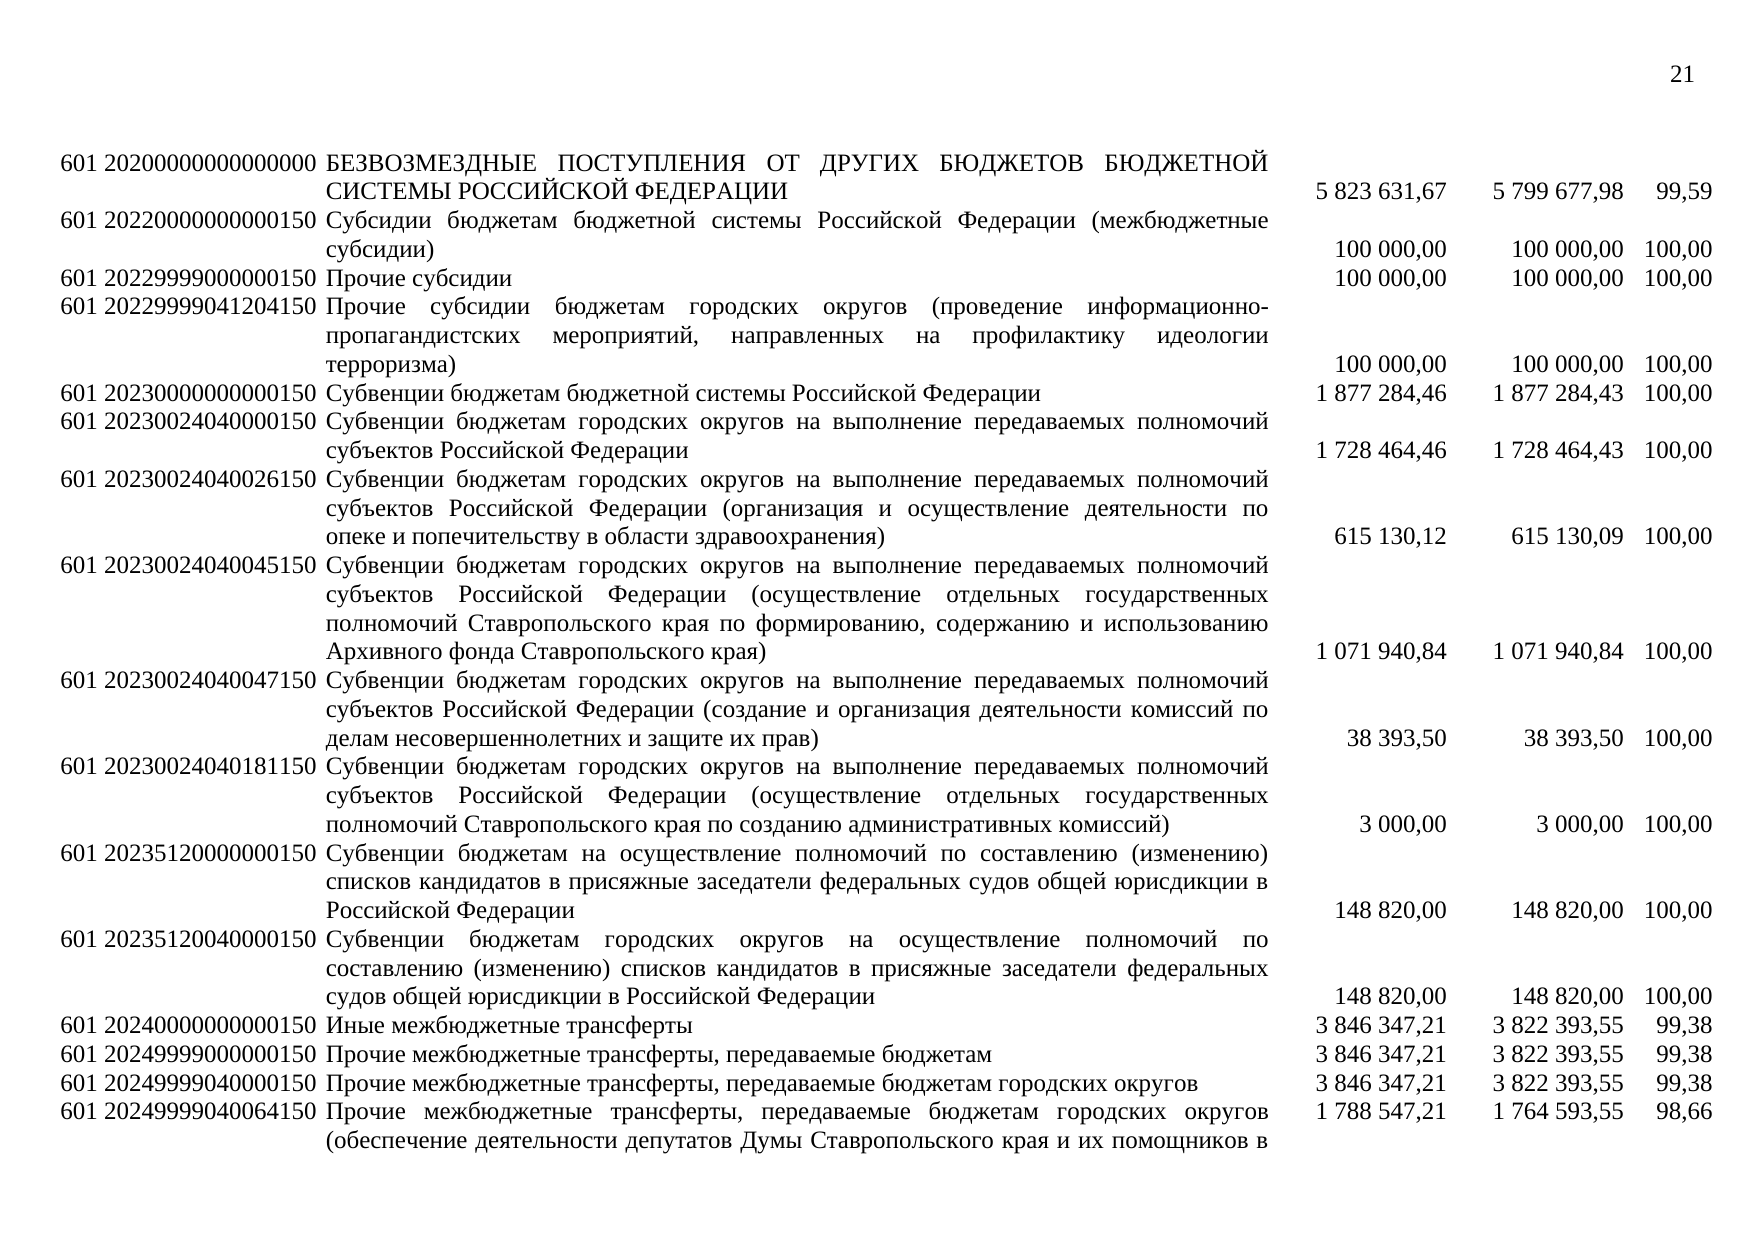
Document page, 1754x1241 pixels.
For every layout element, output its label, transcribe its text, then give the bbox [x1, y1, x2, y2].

table_cell Субвенции бюджетам городских округов на выполнение передаваемых полномочий субъектов Российской Федерации (организация и осуществление деятельности по опеке и попечительству в области здравоохранения) [325, 464, 1270, 550]
table_cell 5 823 631,67 [1270, 148, 1447, 205]
table_cell 601 20230024040047150 [60, 665, 325, 751]
table_cell 38 393,50 [1447, 665, 1624, 751]
table_cell 3 000,00 [1447, 751, 1624, 838]
table_cell 100 000,00 [1447, 291, 1624, 378]
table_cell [60, 1096, 325, 1154]
table_cell 3 822 393,55 [1447, 1068, 1624, 1096]
table_cell Субвенции бюджетам городских округов на выполнение передаваемых полномочий субъектов Российской Федерации (осуществление отдельных государственных полномочий Ставропольского края по формированию, содержанию и использованию Архивного фонда Ставропольского края) [325, 550, 1270, 665]
table_cell Субвенции бюджетам на осуществление полномочий по составлению (изменению) списков кандидатов в присяжные заседатели федеральных судов общей юрисдикции в Российской Федерации [325, 838, 1270, 924]
table_cell 100,00 [1624, 550, 1713, 665]
table_cell 1 728 464,46 [1270, 406, 1447, 464]
table_cell 100,00 [1624, 665, 1713, 751]
table_cell 148 820,00 [1270, 838, 1447, 924]
table_cell 3 822 393,55 [1447, 1039, 1624, 1068]
table_cell 100 000,00 [1270, 263, 1447, 291]
table_cell 100,00 [1624, 406, 1713, 464]
table_cell 1 071 940,84 [1270, 550, 1447, 665]
table_cell Прочие межбюджетные трансферты, передаваемые бюджетам городских округов [325, 1068, 1270, 1096]
table_cell 100 000,00 [1447, 263, 1624, 291]
table_cell 3 846 347,21 [1270, 1068, 1447, 1096]
table_cell 601 20240000000000150 [60, 1010, 325, 1039]
table_cell 100,00 [1624, 751, 1713, 838]
table_cell 601 20230024040026150 [60, 464, 325, 550]
table_cell БЕЗВОЗМЕЗДНЫЕ ПОСТУПЛЕНИЯ ОТ ДРУГИХ БЮДЖЕТОВ БЮДЖЕТНОЙ СИСТЕМЫ РОССИЙСКОЙ ФЕДЕРАЦИИ [325, 148, 1270, 205]
table_cell 3 846 347,21 [1270, 1039, 1447, 1068]
table_cell 100,00 [1624, 205, 1713, 263]
table_cell 601 20230024040181150 [60, 751, 325, 838]
table_cell 100,00 [1624, 838, 1713, 924]
table_cell 99,38 [1624, 1039, 1713, 1068]
table_cell 601 20249999040000150 [60, 1068, 325, 1096]
table_cell 3 846 347,21 [1270, 1010, 1447, 1039]
table_cell 601 20200000000000000 [60, 148, 325, 205]
table_cell Субвенции бюджетам городских округов на осуществление полномочий по составлению (изменению) списков кандидатов в присяжные заседатели федеральных судов общей юрисдикции в Российской Федерации [325, 924, 1270, 1010]
table_cell 601 20235120040000150 [60, 924, 325, 1010]
table_cell 601 20249999000000150 [60, 1039, 325, 1068]
table_cell 3 822 393,55 [1447, 1010, 1624, 1039]
table_cell 1 071 940,84 [1447, 550, 1624, 665]
table_cell 5 799 677,98 [1447, 148, 1624, 205]
table_cell Субвенции бюджетам городских округов на выполнение передаваемых полномочий субъектов Российской Федерации (осуществление отдельных государственных полномочий Ставропольского края по созданию административных комиссий) [325, 751, 1270, 838]
table_cell 100 000,00 [1447, 205, 1624, 263]
table_cell 148 820,00 [1447, 838, 1624, 924]
table_cell Иные межбюджетные трансферты [325, 1010, 1270, 1039]
table_cell 601 20235120000000150 [60, 838, 325, 924]
table_cell 601 20230024040000150 [60, 406, 325, 464]
table_cell 100,00 [1624, 464, 1713, 550]
table_cell 1 788 547,21 [1270, 1096, 1447, 1154]
table_cell Субвенции бюджетам городских округов на выполнение передаваемых полномочий субъектов Российской Федерации (создание и организация деятельности комиссий по делам несовершеннолетних и защите их прав) [325, 665, 1270, 751]
table_cell 99,38 [1624, 1010, 1713, 1039]
table_cell 148 820,00 [1270, 924, 1447, 1010]
table_cell 601 20229999041204150 [60, 291, 325, 378]
table_cell 99,38 [1624, 1068, 1713, 1096]
table_cell Субвенции бюджетам городских округов на выполнение передаваемых полномочий субъектов Российской Федерации [325, 406, 1270, 464]
table_cell Субвенции бюджетам бюджетной системы Российской Федерации [325, 378, 1270, 406]
table_cell 601 20229999000000150 [60, 263, 325, 291]
table_cell 100,00 [1624, 263, 1713, 291]
table_cell 100,00 [1624, 924, 1713, 1010]
table_cell 615 130,12 [1270, 464, 1447, 550]
table_cell 148 820,00 [1447, 924, 1624, 1010]
table_cell 601 20230000000000150 [60, 378, 325, 406]
table_cell 601 20220000000000150 [60, 205, 325, 263]
table_cell 1 877 284,46 [1270, 378, 1447, 406]
table_cell 1 877 284,43 [1447, 378, 1624, 406]
table_cell 98,66 [1624, 1096, 1713, 1154]
table_cell 601 20230024040045150 [60, 550, 325, 665]
table_cell 1 764 593,55 [1447, 1096, 1624, 1154]
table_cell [325, 1096, 1270, 1154]
table_cell 100,00 [1624, 378, 1713, 406]
table_cell 38 393,50 [1270, 665, 1447, 751]
table_cell Субсидии бюджетам бюджетной системы Российской Федерации (межбюджетные субсидии) [325, 205, 1270, 263]
table_cell 100 000,00 [1270, 291, 1447, 378]
table_cell 100,00 [1624, 291, 1713, 378]
table_cell 1 728 464,43 [1447, 406, 1624, 464]
table_cell Прочие межбюджетные трансферты, передаваемые бюджетам [325, 1039, 1270, 1068]
table_cell 615 130,09 [1447, 464, 1624, 550]
table_cell 3 000,00 [1270, 751, 1447, 838]
table_cell 99,59 [1624, 148, 1713, 205]
table_cell Прочие субсидии [325, 263, 1270, 291]
table_cell 100 000,00 [1270, 205, 1447, 263]
table_cell Прочие субсидии бюджетам городских округов (проведение информационно-пропагандистских мероприятий, направленных на профилактику идеологии терроризма) [325, 291, 1270, 378]
